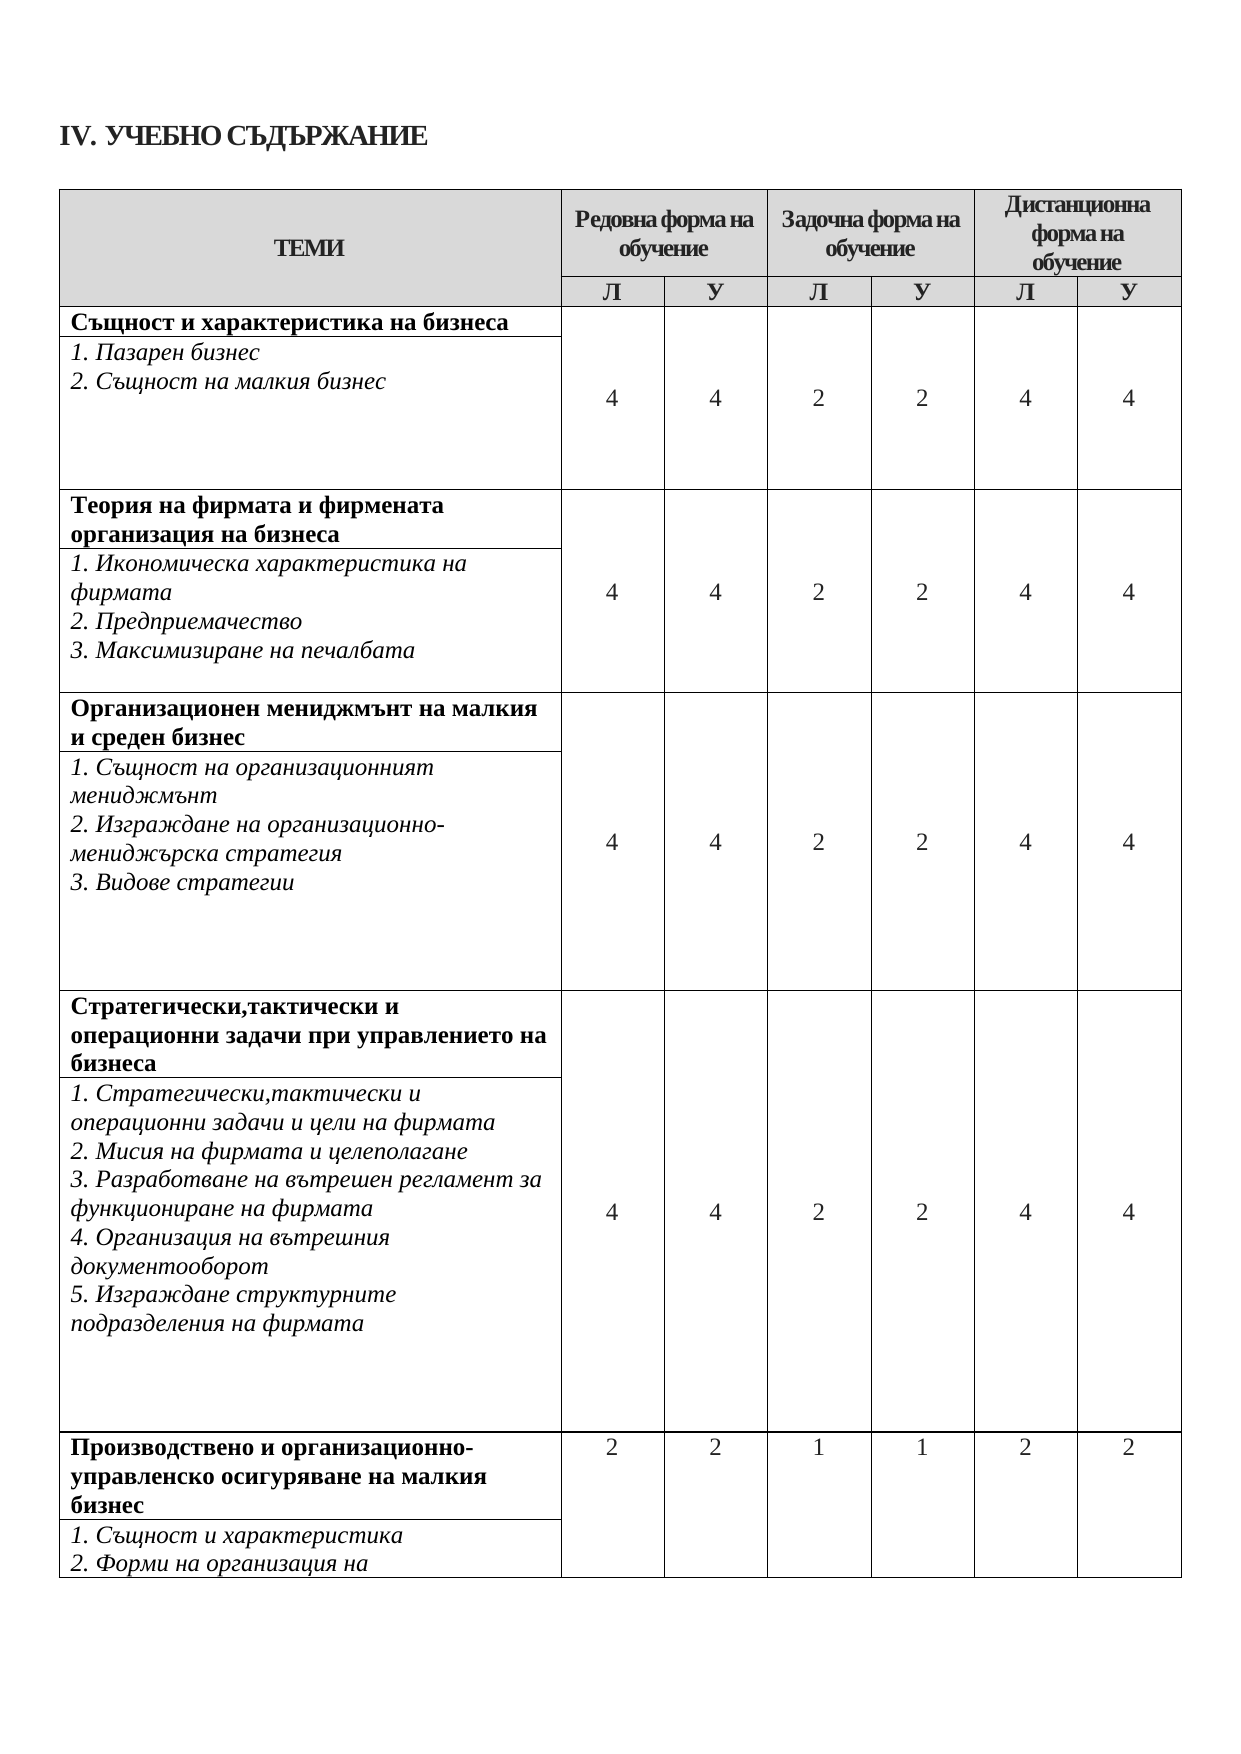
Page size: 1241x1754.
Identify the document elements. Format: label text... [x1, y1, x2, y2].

table_cell 2 [1078, 1433, 1181, 1577]
table_cell 1. Същност на организационният мениджмънт 2. Изграждане на организационно-мениджърска стратегия 3. Видове стратегии [60, 752, 561, 990]
table_cell У [1078, 277, 1181, 306]
table_cell ${temi#2}Теория на фирмата и фирмената организация на бизнеса [60, 490, 561, 547]
table_cell У [872, 277, 974, 306]
table_cell 4 [1078, 490, 1181, 692]
table_cell 4 [1078, 307, 1181, 489]
table_cell 4 [562, 991, 664, 1431]
table_cell 4 [562, 307, 664, 489]
table_cell 1 [872, 1433, 974, 1577]
text IV. Учебно съдържание [59, 118, 1181, 188]
table_header Редовна форма на обучение [562, 190, 767, 276]
table_cell 4 [975, 991, 1077, 1431]
table_cell 4 [975, 490, 1077, 692]
table_cell Л [975, 277, 1077, 306]
table_cell 4 [665, 991, 767, 1431]
table_cell 2 [562, 1433, 664, 1577]
table_cell У [665, 277, 767, 306]
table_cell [60, 1520, 561, 1577]
table_cell 1. Икономическа характеристика на фирмата 2. Предприемачество 3. Максимизиране на печалбата [60, 549, 561, 692]
table_cell ${temi#4}Стратегически,тактически и операционни задачи при управлението на бизнеса [60, 991, 561, 1077]
table_cell 2 [768, 693, 871, 990]
table_cell 1. Пазарен бизнес 2. Същност на малкия бизнес [60, 337, 561, 489]
table_cell 2 [768, 490, 871, 692]
table_cell 4 [562, 490, 664, 692]
table_header Дистанционна форма на обучение [975, 190, 1181, 276]
table_cell 4 [665, 490, 767, 692]
table_cell ${temi#3}Организационен мениджмънт на малкия и среден бизнес [60, 693, 561, 751]
table_cell 2 [872, 307, 974, 489]
table_header Задочна форма на обучение [768, 190, 974, 276]
table_cell 2 [768, 991, 871, 1431]
table_cell ${temi#5}Производствено и организационно-управленско осигуряване на малкия бизнес [60, 1433, 561, 1519]
table_header ТемИ [60, 190, 561, 306]
table_cell 2 [665, 1433, 767, 1577]
table_cell ${temi#1}Същност и характеристика на бизнеса [60, 307, 561, 336]
table_cell 4 [975, 693, 1077, 990]
table_cell 1 [768, 1433, 871, 1577]
table_cell 1. Стратегически,тактически и операционни задачи и цели на фирмата 2. Мисия на фирмата и целеполагане 3. Разработване на вътрешен регламент за функциониране на фирмата 4. Организация на вътрешния документооборот 5. Изграждане структурните подразделения на фирмата [60, 1078, 561, 1431]
table_cell 4 [665, 307, 767, 489]
table_cell Л [562, 277, 664, 306]
table_cell 4 [1078, 991, 1181, 1431]
table_cell 4 [1078, 693, 1181, 990]
table_cell 4 [562, 693, 664, 990]
table_cell Л [768, 277, 871, 306]
table_cell 2 [768, 307, 871, 489]
table_cell 4 [665, 693, 767, 990]
table_cell 2 [975, 1433, 1077, 1577]
table_cell 2 [872, 490, 974, 692]
table_cell 2 [872, 693, 974, 990]
table_cell 2 [872, 991, 974, 1431]
table_cell 4 [975, 307, 1077, 489]
